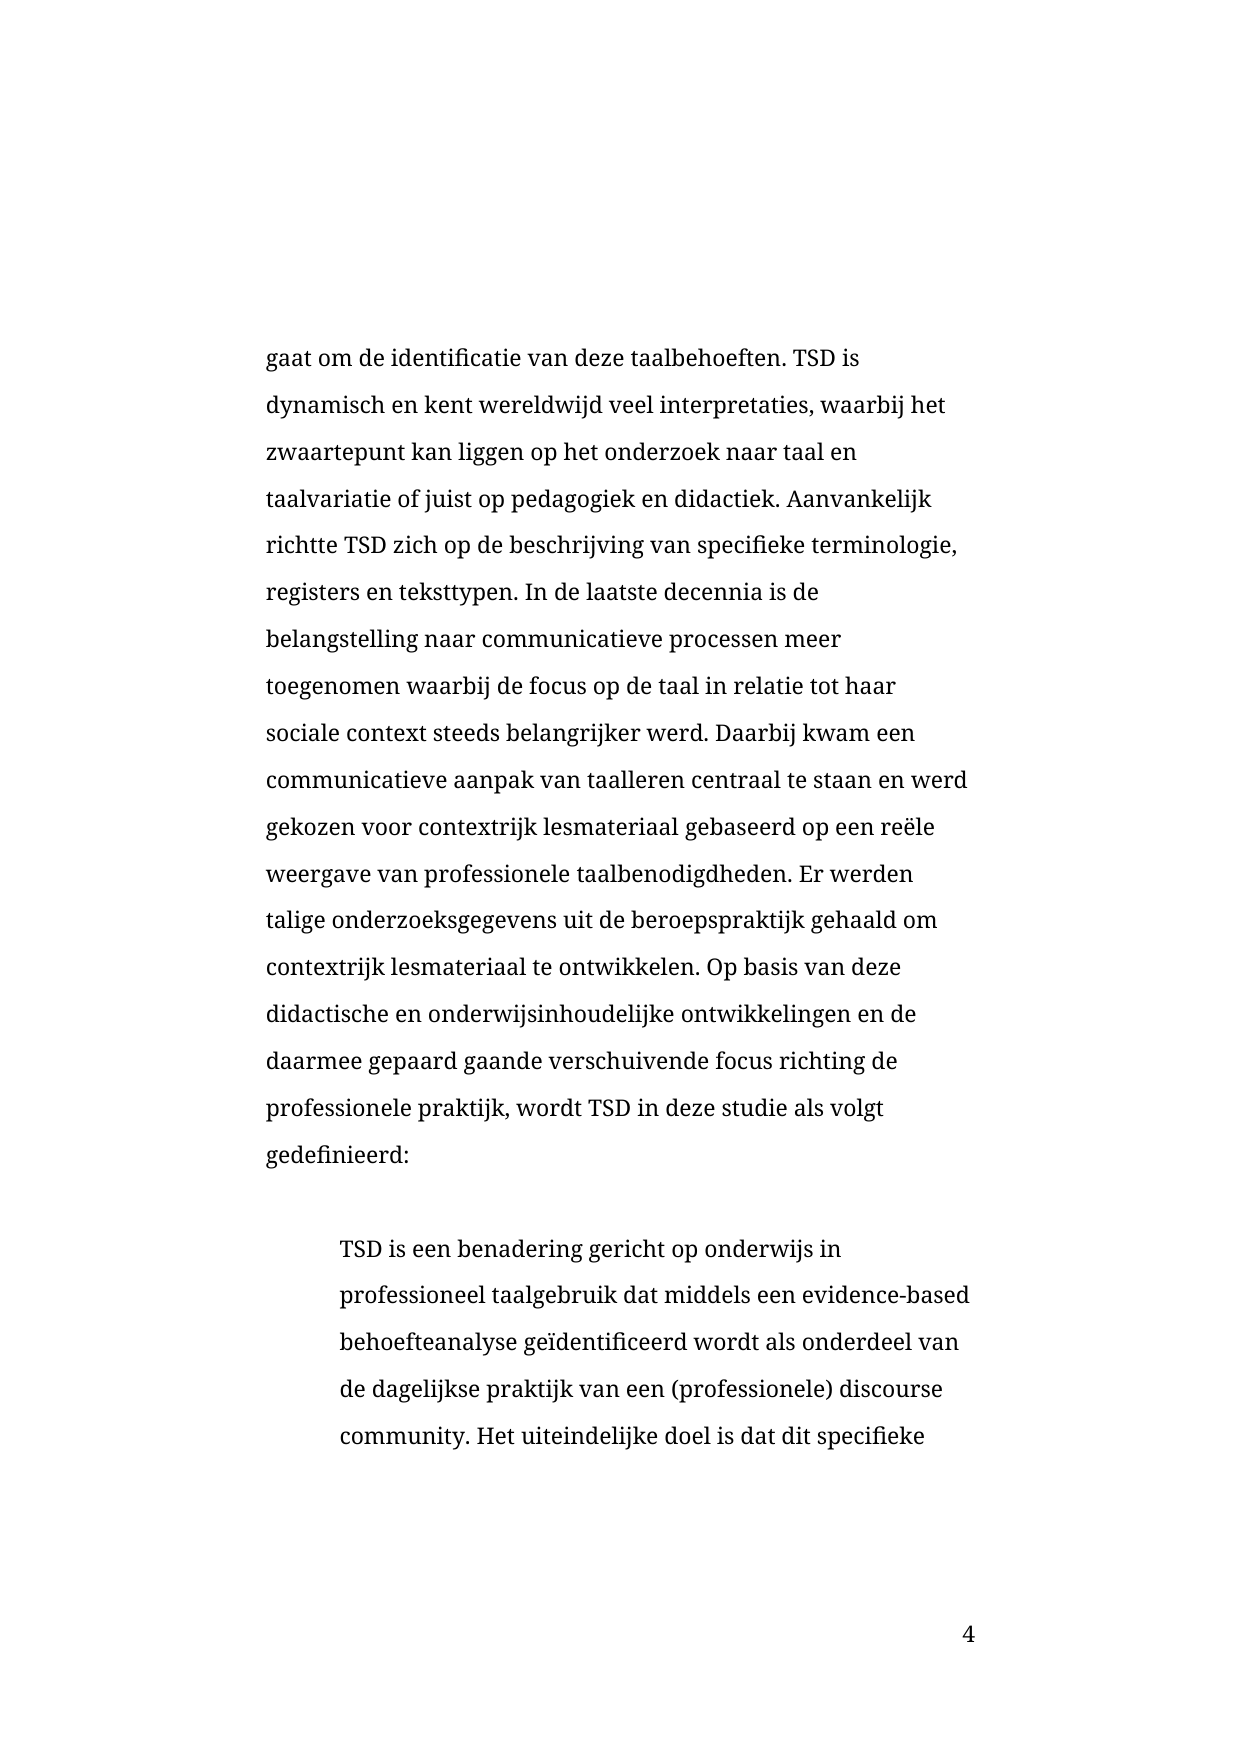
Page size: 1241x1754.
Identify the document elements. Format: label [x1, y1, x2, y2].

text [339, 1233, 975, 1451]
text [266, 342, 975, 1170]
